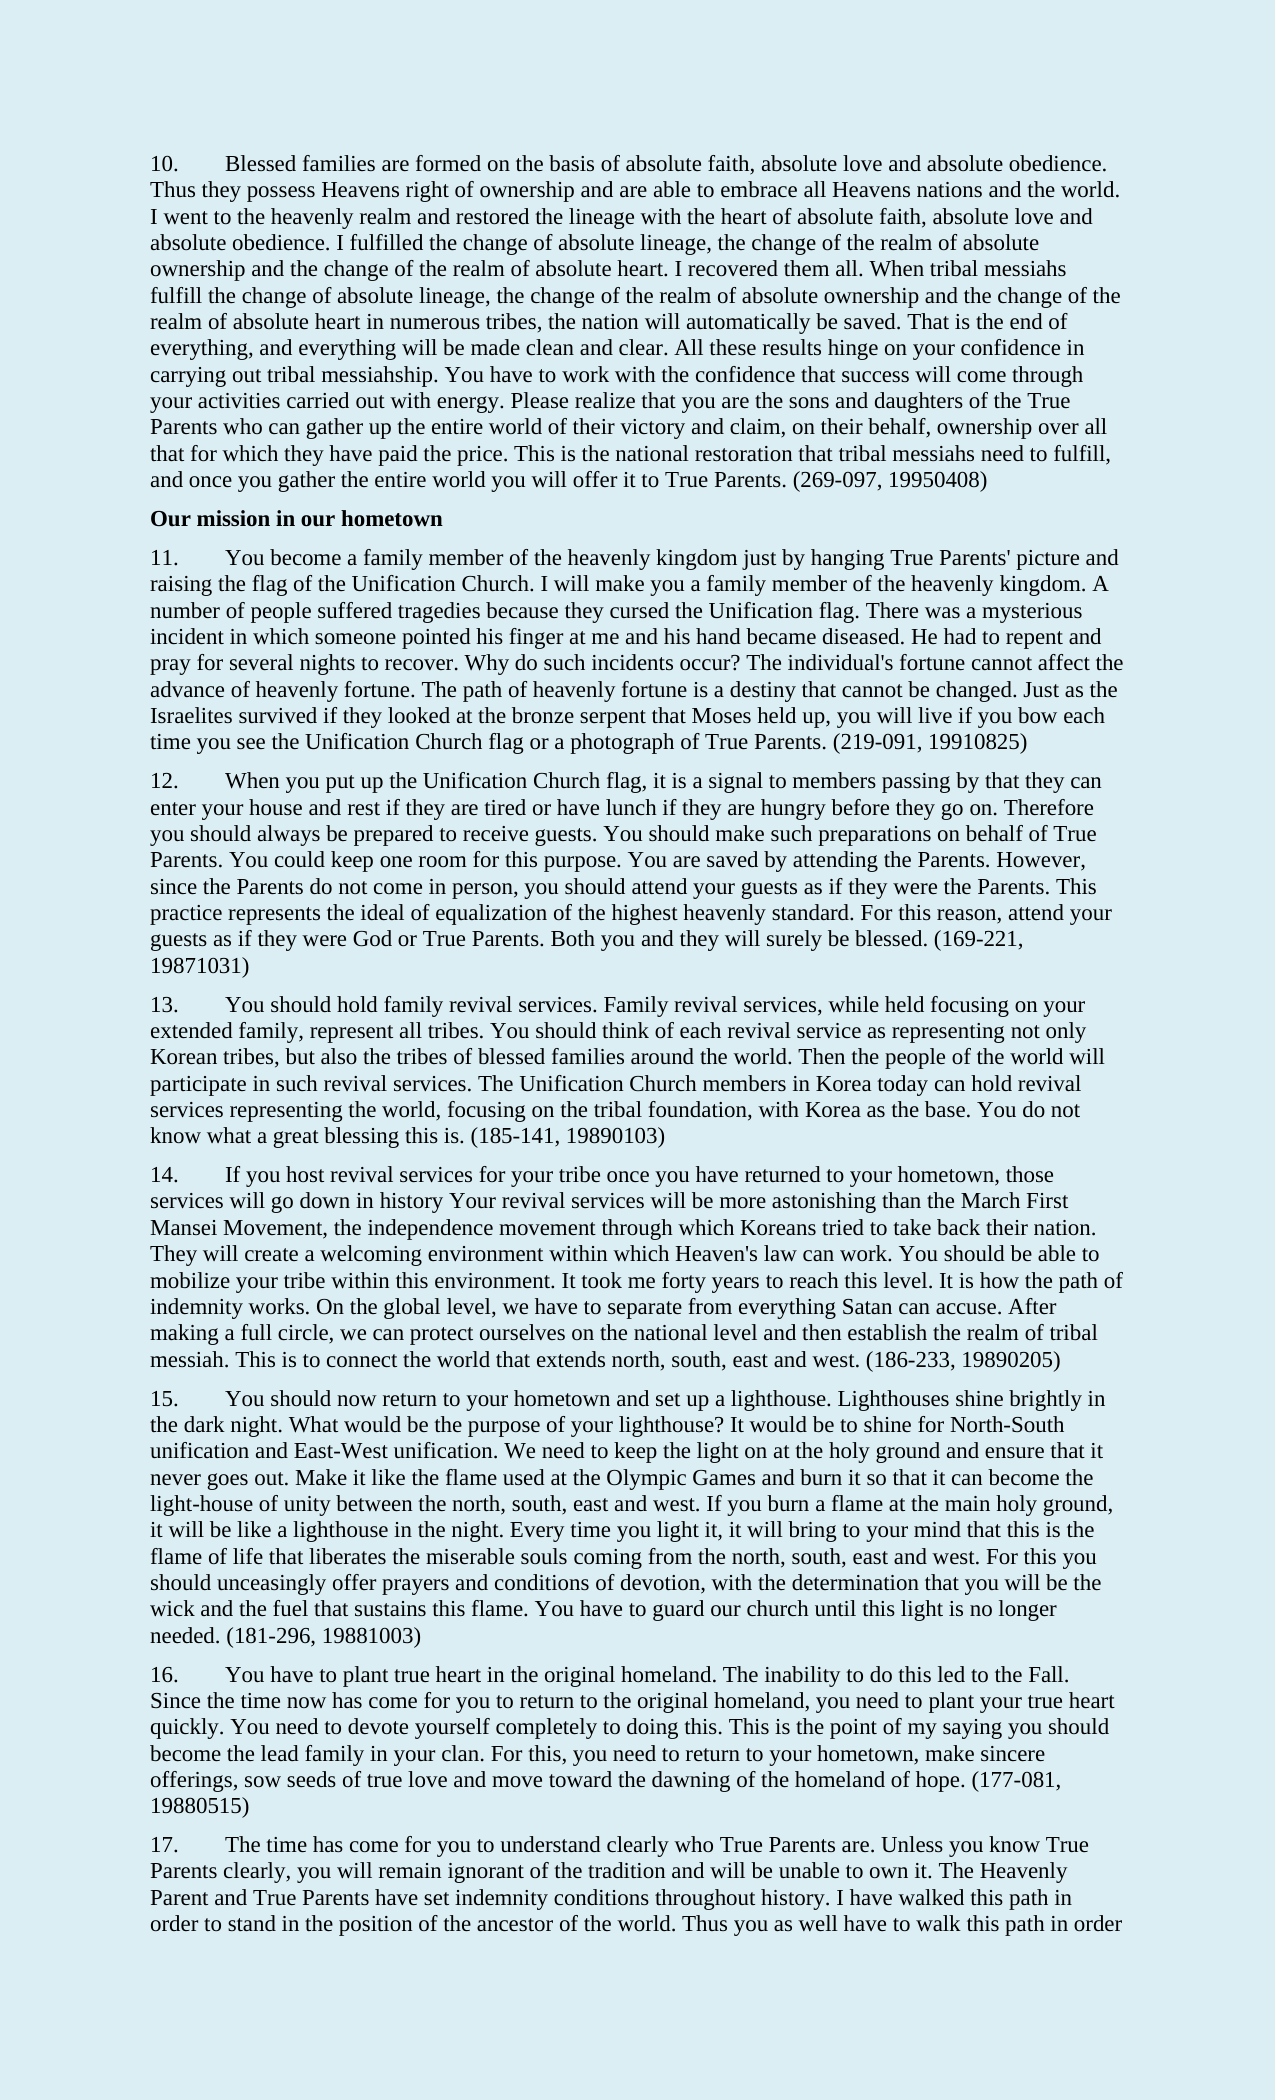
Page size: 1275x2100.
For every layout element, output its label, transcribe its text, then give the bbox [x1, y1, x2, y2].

text Our mission in our hometown [150, 505, 1125, 531]
text 13. You should hold family revival services. Family revival services, while held focusing on your extended family, represent all tribes. You should think of each revival service as representing not only Korean tribes, but also the tribes of blessed families around the world. Then the people of the world will participate in such revival services. The Unification Church members in Korea today can hold revival services representing the world, focusing on the tribal foundation, with Korea as the base. You do not know what a great blessing this is. (185-141, 19890103) [150, 991, 1125, 1149]
text 10. Blessed families are formed on the basis of absolute faith, absolute love and absolute obedience. Thus they possess Heavens right of ownership and are able to embrace all Heavens nations and the world. I went to the heavenly realm and restored the lineage with the heart of absolute faith, absolute love and absolute obedience. I fulfilled the change of absolute lineage, the change of the realm of absolute ownership and the change of the realm of absolute heart. I recovered them all. When tribal messiahs fulfill the change of absolute lineage, the change of the realm of absolute ownership and the change of the realm of absolute heart in numerous tribes, the nation will automatically be saved. That is the end of everything, and everything will be made clean and clear. All these results hinge on your confidence in carrying out tribal messiahship. You have to work with the confidence that success will come through your activities carried out with energy. Please realize that you are the sons and daughters of the True Parents who can gather up the entire world of their victory and claim, on their behalf, ownership over all that for which they have paid the price. This is the national restoration that tribal messiahs need to fulfill, and once you gather the entire world you will offer it to True Parents. (269-097, 19950408) [150, 150, 1125, 493]
text 15. You should now return to your hometown and set up a lighthouse. Lighthouses shine brightly in the dark night. What would be the purpose of your lighthouse? It would be to shine for North-South unification and East-West unification. We need to keep the light on at the holy ground and ensure that it never goes out. Make it like the flame used at the Olympic Games and burn it so that it can become the light-house of unity between the north, south, east and west. If you burn a flame at the main holy ground, it will be like a lighthouse in the night. Every time you light it, it will bring to your mind that this is the flame of life that liberates the miserable souls coming from the north, south, east and west. For this you should unceasingly offer prayers and conditions of devotion, with the determination that you will be the wick and the fuel that sustains this flame. You have to guard our church until this light is no longer needed. (181-296, 19881003) [150, 1384, 1125, 1648]
text 16. You have to plant true heart in the original homeland. The inability to do this led to the Fall. Since the time now has come for you to return to the original homeland, you need to plant your true heart quickly. You need to devote yourself completely to doing this. This is the point of my saying you should become the lead family in your clan. For this, you need to return to your hometown, make sincere offerings, sow seeds of true love and move toward the dawning of the homeland of hope. (177-081, 19880515) [150, 1661, 1125, 1819]
text 11. You become a family member of the heavenly kingdom just by hanging True Parents' picture and raising the flag of the Unification Church. I will make you a family member of the heavenly kingdom. A number of people suffered tragedies because they cursed the Unification flag. There was a mysterious incident in which someone pointed his finger at me and his hand became diseased. He had to repent and pray for several nights to recover. Why do such incidents occur? The individual's fortune cannot affect the advance of heavenly fortune. The path of heavenly fortune is a destiny that cannot be changed. Just as the Israelites survived if they looked at the bronze serpent that Moses held up, you will live if you bow each time you see the Unification Church flag or a photograph of True Parents. (219-091, 19910825) [150, 544, 1125, 755]
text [150, 1831, 1125, 1937]
text 14. If you host revival services for your tribe once you have returned to your hometown, those services will go down in history Your revival services will be more astonishing than the March First Mansei Movement, the independence movement through which Koreans tried to take back their nation. They will create a welcoming environment within which Heaven's law can work. You should be able to mobilize your tribe within this environment. It took me forty years to reach this level. It is how the path of indemnity works. On the global level, we have to separate from everything Satan can accuse. After making a full circle, we can protect ourselves on the national level and then establish the realm of tribal messiah. This is to connect the world that extends north, south, east and west. (186-233, 19890205) [150, 1161, 1125, 1372]
text 12. When you put up the Unification Church flag, it is a signal to members passing by that they can enter your house and rest if they are tired or have lunch if they are hungry before they go on. Therefore you should always be prepared to receive guests. You should make such preparations on behalf of True Parents. You could keep one room for this purpose. You are saved by attending the Parents. However, since the Parents do not come in person, you should attend your guests as if they were the Parents. This practice represents the ideal of equalization of the highest heavenly standard. For this reason, attend your guests as if they were God or True Parents. Both you and they will surely be blessed. (169-221, 19871031) [150, 767, 1125, 978]
